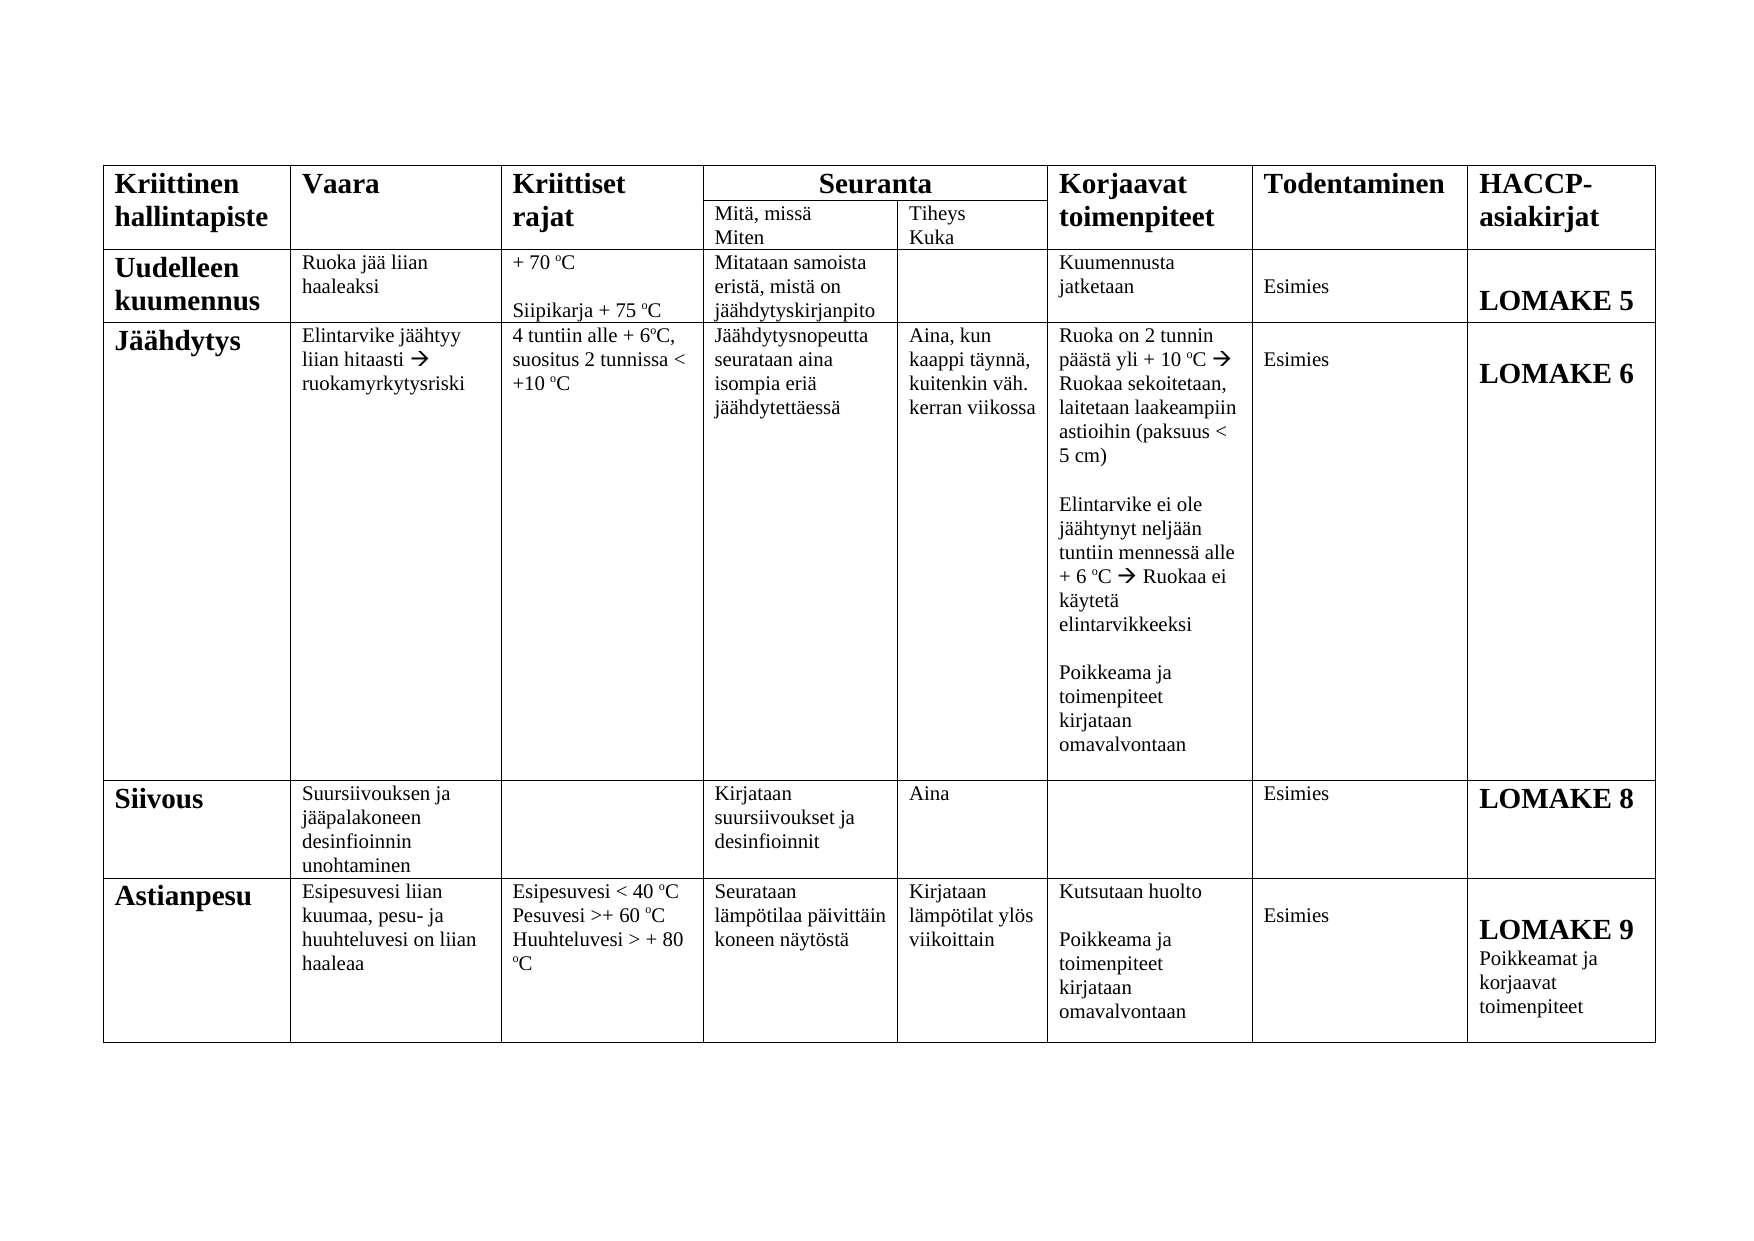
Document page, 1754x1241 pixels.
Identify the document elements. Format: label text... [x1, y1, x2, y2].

table_cell LOMAKE 5 [1468, 250, 1655, 322]
table_cell LOMAKE 6 [1468, 323, 1655, 780]
table_header Todentaminen [1253, 166, 1467, 249]
table_cell Elintarvike jäähtyy liian hitaasti ruokamyrkytysriski [291, 323, 501, 780]
table_cell Astianpesu [104, 879, 290, 1042]
table_cell Jäähdytys [104, 323, 290, 780]
table_cell [502, 781, 703, 877]
table_header Korjaavat toimenpiteet [1048, 166, 1252, 249]
table_cell Siivous [104, 781, 290, 877]
table_cell Esimies [1253, 781, 1467, 877]
table_cell LOMAKE 9 Poikkeamat ja korjaavat toimenpiteet [1468, 879, 1655, 1042]
table_cell Esimies [1253, 323, 1467, 780]
table_cell 4 tuntiin alle + 6oC, suositus 2 tunnissa < +10 oC [502, 323, 703, 780]
table_cell Esimies [1253, 879, 1467, 1042]
table_cell Esipesuvesi < 40 oC Pesuvesi >+ 60 oC Huuhteluvesi > + 80 oC [502, 879, 703, 1042]
table_cell Ruoka jää liian haaleaksi [291, 250, 501, 322]
table_cell Mitä, missä Miten [704, 201, 897, 249]
table_header Kriittiset rajat [502, 166, 703, 249]
table_header Kriittinen hallintapiste [104, 166, 290, 249]
table_cell Mitataan samoista eristä, mistä on jäähdytyskirjanpito [704, 250, 897, 322]
table_cell Kirjataan suursiivoukset ja desinfioinnit [704, 781, 897, 877]
table_cell Uudelleen kuumennus [104, 250, 290, 322]
table_cell Kutsutaan huolto Poikkeama ja toimenpiteet kirjataan omavalvontaan [1048, 879, 1252, 1042]
table_header Vaara [291, 166, 501, 249]
table_cell Ruoka on 2 tunnin päästä yli + 10 oC Ruokaa sekoitetaan, laitetaan laakeampiin astioihin (paksuus < 5 cm) Elintarvike ei ole jäähtynyt neljään tuntiin mennessä alle + 6 oC Ruokaa ei käytetä elintarvikkeeksi Poikkeama ja toimenpiteet kirjataan omavalvontaan [1048, 323, 1252, 780]
table_cell Jäähdytysnopeutta seurataan aina isompia eriä jäähdytettäessä [704, 323, 897, 780]
table_cell Aina [898, 781, 1047, 877]
table_cell Tiheys Kuka [898, 201, 1047, 249]
table_cell Kirjataan lämpötilat ylös viikoittain [898, 879, 1047, 1042]
table_header HACCP-asiakirjat [1468, 166, 1655, 249]
table_cell LOMAKE 8 [1468, 781, 1655, 877]
table_cell Kuumennusta jatketaan [1048, 250, 1252, 322]
table_header Seuranta [704, 166, 1047, 199]
table_cell [1048, 781, 1252, 877]
table_cell Seurataan lämpötilaa päivittäin koneen näytöstä [704, 879, 897, 1042]
table_cell Esimies [1253, 250, 1467, 322]
table_cell Suursiivouksen ja jääpalakoneen desinfioinnin unohtaminen [291, 781, 501, 877]
table_cell [898, 250, 1047, 322]
table_cell Esipesuvesi liian kuumaa, pesu- ja huuhteluvesi on liian haaleaa [291, 879, 501, 1042]
table_cell + 70 oC Siipikarja + 75 oC [502, 250, 703, 322]
table_cell Aina, kun kaappi täynnä, kuitenkin väh. kerran viikossa [898, 323, 1047, 780]
